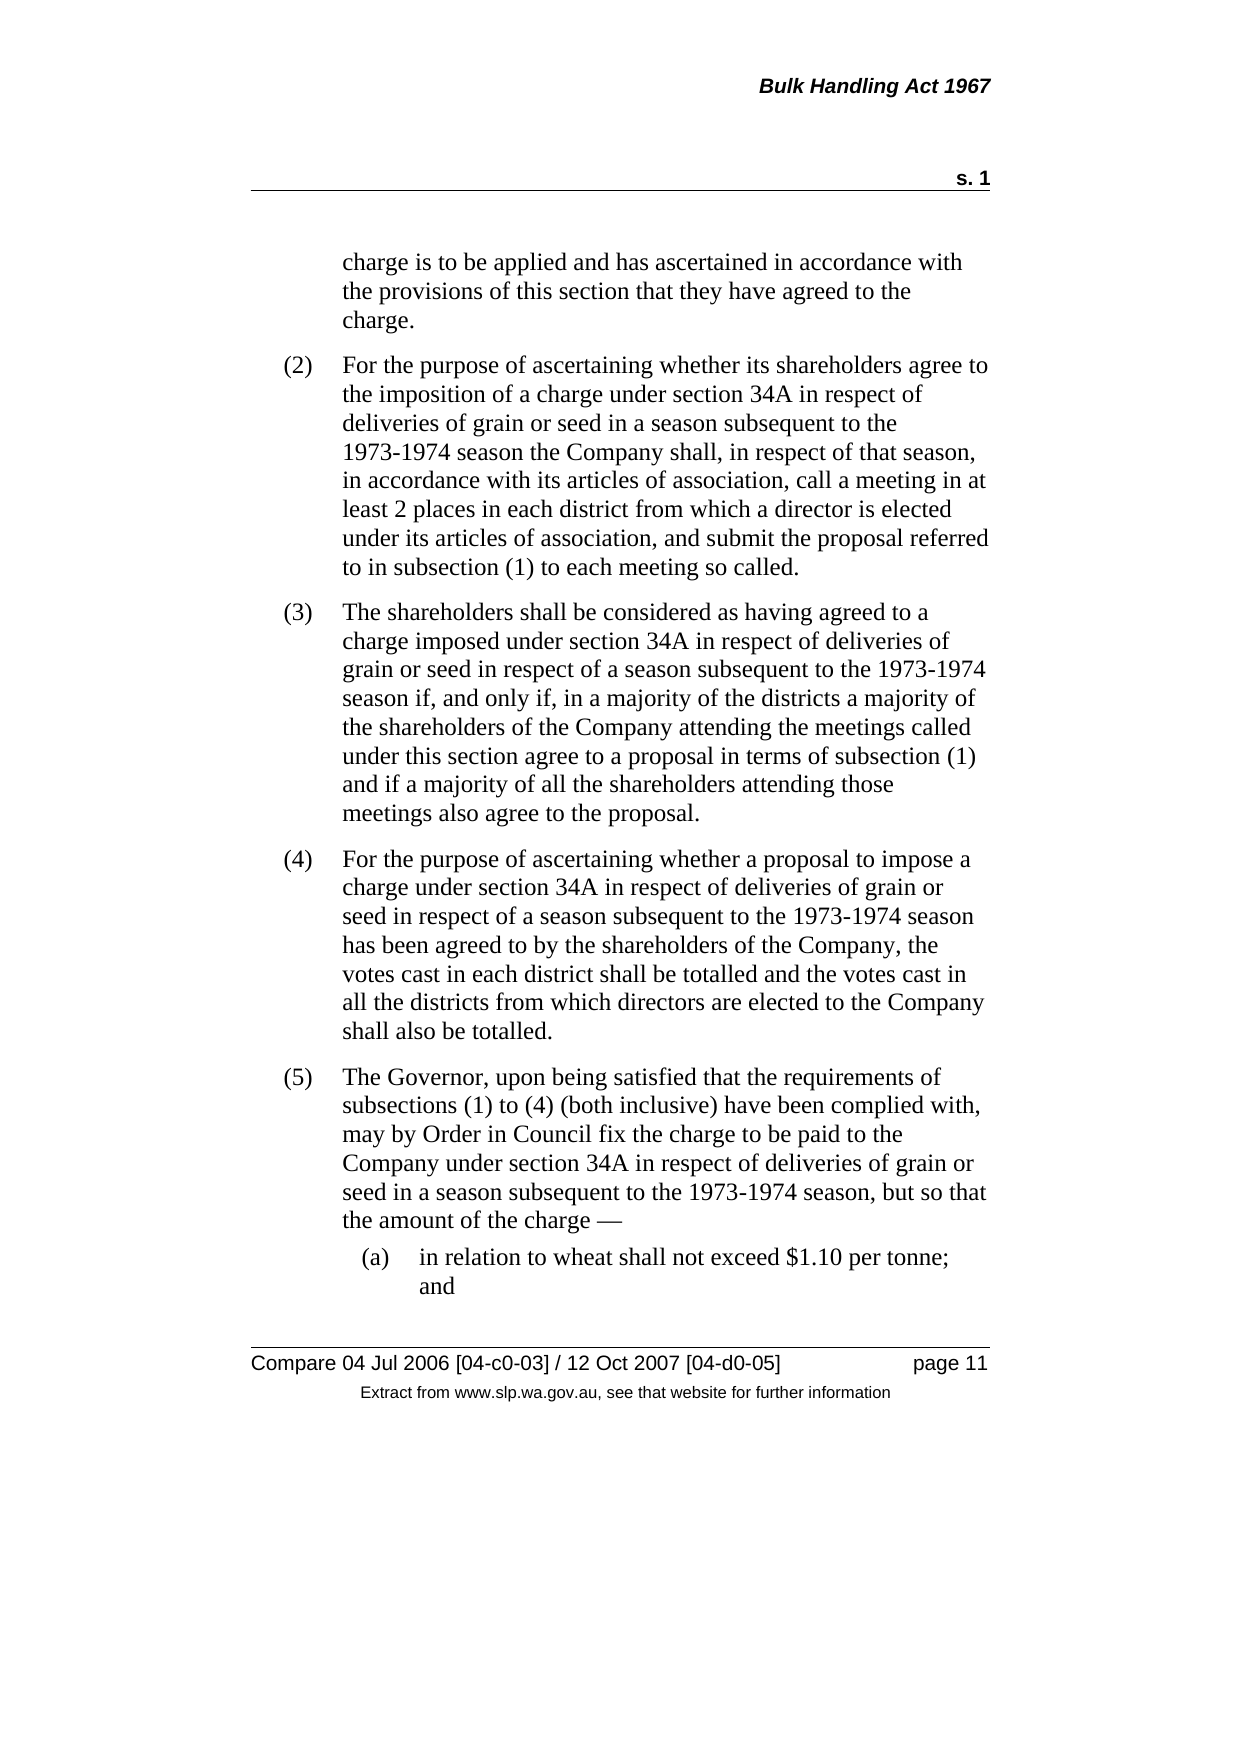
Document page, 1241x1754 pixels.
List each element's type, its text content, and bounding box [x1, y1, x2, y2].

text (3) The shareholders shall be considered as having agreed to a charge imposed under section 34A in respect of deliveries of grain or seed in respect of a season subsequent to the 1973-1974 season if, and only if, in a majority of the districts a majority of the shareholders of the Company attending the meetings called under this section agree to a proposal in terms of subsection (1) and if a majority of all the shareholders attending those meetings also agree to the proposal. [251, 597, 990, 827]
text (5) The Governor, upon being satisfied that the requirements of subsections (1) to (4) (both inclusive) have been complied with, may by Order in Council fix the charge to be paid to the Company under section 34A in respect of deliveries of grain or seed in a season subsequent to the 1973-1974 season, but so that the amount of the charge — [251, 1062, 990, 1234]
text (4) For the purpose of ascertaining whether a proposal to impose a charge under section 34A in respect of deliveries of grain or seed in respect of a season subsequent to the 1973-1974 season has been agreed to by the shareholders of the Company, the votes cast in each district shall be totalled and the votes cast in all the districts from which directors are elected to the Company shall also be totalled. [251, 844, 990, 1045]
text (2) For the purpose of ascertaining whether its shareholders agree to the imposition of a charge under section 34A in respect of deliveries of grain or seed in a season subsequent to the 1973-1974 season the Company shall, in respect of that season, in accordance with its articles of association, call a meeting in at least 2 places in each district from which a director is elected under its articles of association, and submit the proposal referred to in subsection (1) to each meeting so called. [251, 350, 990, 580]
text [251, 247, 990, 334]
text (a) in relation to wheat shall not exceed $1.10 per tonne; and [251, 1242, 990, 1300]
